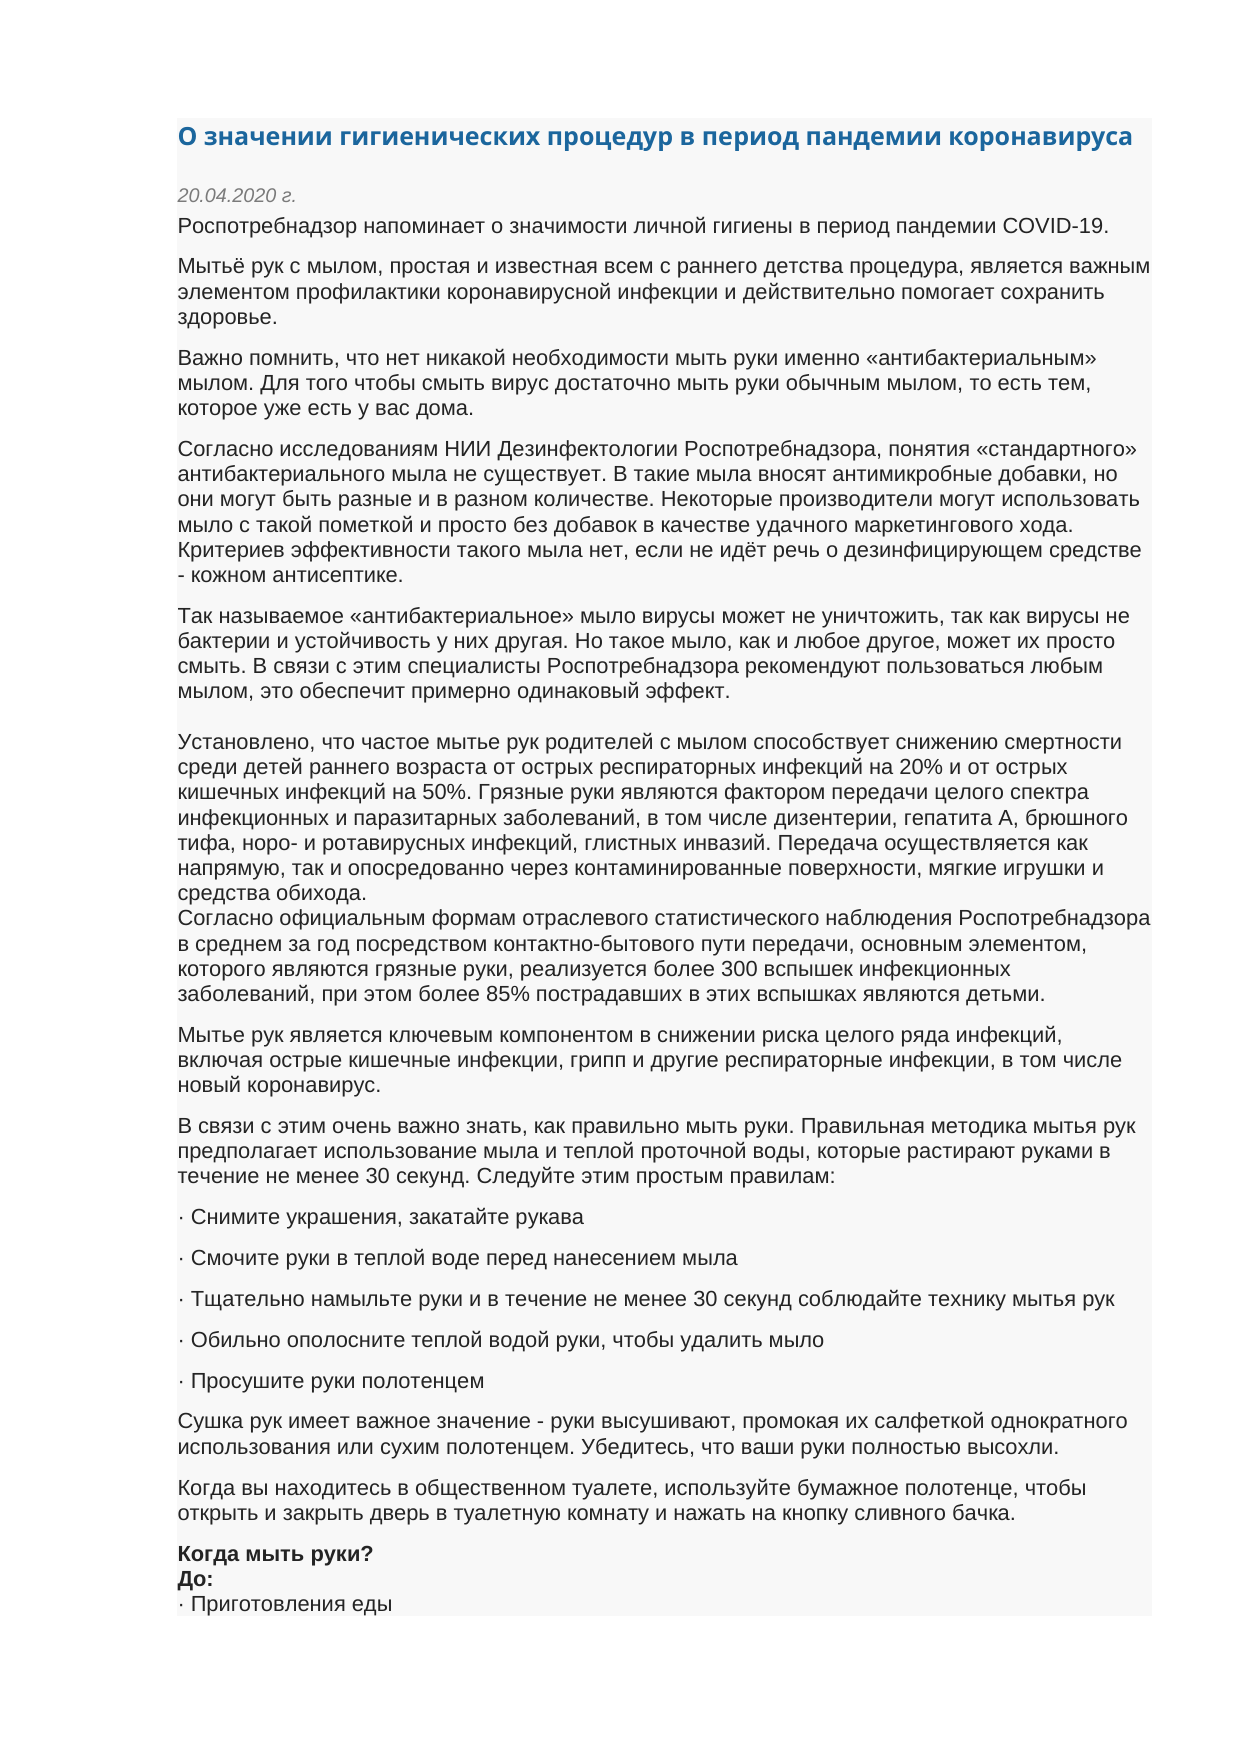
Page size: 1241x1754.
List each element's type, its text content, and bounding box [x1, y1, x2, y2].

text В связи с этим очень важно знать, как правильно мыть руки. Правильная методика мытья рук предполагает использование мыла и теплой проточной воды, которые растирают руками в течение не менее 30 секунд. Следуйте этим простым правилам: [177, 1113, 1152, 1189]
text · Обильно ополосните теплой водой руки, чтобы удалить мыло [177, 1327, 1152, 1352]
text Когда вы находитесь в общественном туалете, используйте бумажное полотенце, чтобы открыть и закрыть дверь в туалетную комнату и нажать на кнопку сливного бачка. [177, 1474, 1152, 1525]
text · Снимите украшения, закатайте рукава [177, 1204, 1152, 1229]
text Когда мыть руки? [177, 1541, 1152, 1566]
text Важно помнить, что нет никакой необходимости мыть руки именно «антибактериальным» мылом. Для того чтобы смыть вирус достаточно мыть руки обычным мылом, то есть тем, которое уже есть у вас дома. [177, 345, 1152, 420]
text До: [177, 1566, 1152, 1591]
text · Просушите руки полотенцем [177, 1368, 1152, 1393]
text Согласно официальным формам отраслевого статистического наблюдения Роспотребнадзора в среднем за год посредством контактно-бытового пути передачи, основным элементом, которого являются грязные руки, реализуется более 300 вспышек инфекционных заболеваний, при этом более 85% пострадавших в этих вспышках являются детьми. [177, 905, 1152, 1006]
text Так называемое «антибактериальное» мыло вирусы может не уничтожить, так как вирусы не бактерии и устойчивость у них другая. Но такое мыло, как и любое другое, может их просто смыть. В связи с этим специалисты Роспотребнадзора рекомендуют пользоваться любым мылом, это обеспечит примерно одинаковый эффект. Установлено, что частое мытье рук родителей с мылом способствует снижению смертности среди детей раннего возраста от острых респираторных инфекций на 20% и от острых кишечных инфекций на 50%. Грязные руки являются фактором передачи целого спектра инфекционных и паразитарных заболеваний, в том числе дизентерии, гепатита А, брюшного тифа, норо- и ротавирусных инфекций, глистных инвазий. Передача осуществляется как напрямую, так и опосредованно через контаминированные поверхности, мягкие игрушки и средства обихода. [177, 603, 1152, 905]
text 20.04.2020 г. [177, 184, 1152, 206]
text · Смочите руки в теплой воде перед нанесением мыла [177, 1245, 1152, 1270]
text Согласно исследованиям НИИ Дезинфектологии Роспотребнадзора, понятия «стандартного» антибактериального мыла не существует. В такие мыла вносят антимикробные добавки, но они могут быть разные и в разном количестве. Некоторые производители могут использовать мыло с такой пометкой и просто без добавок в качестве удачного маркетингового хода. Критериев эффективности такого мыла нет, если не идёт речь о дезинфицирующем средстве - кожном антисептике. [177, 436, 1152, 587]
text Роспотребнадзор напоминает о значимости личной гигиены в период пандемии COVID-19. [177, 213, 1152, 238]
text Сушка рук имеет важное значение - руки высушивают, промокая их салфеткой однократного использования или сухим полотенцем. Убедитесь, что ваши руки полностью высохли. [177, 1408, 1152, 1459]
text · Тщательно намыльте руки и в течение не менее 30 секунд соблюдайте технику мытья рук [177, 1286, 1152, 1311]
text Мытье рук является ключевым компонентом в снижении риска целого ряда инфекций, включая острые кишечные инфекции, грипп и другие респираторные инфекции, в том числе новый коронавирус. [177, 1022, 1152, 1097]
text Мытьё рук с мылом, простая и известная всем с раннего детства процедура, является важным элементом профилактики коронавирусной инфекции и действительно помогает сохранить здоровье. [177, 253, 1152, 329]
text · Приготовления еды [177, 1591, 1152, 1616]
text О значении гигиенических процедур в период пандемии коронавируса [177, 118, 1152, 152]
